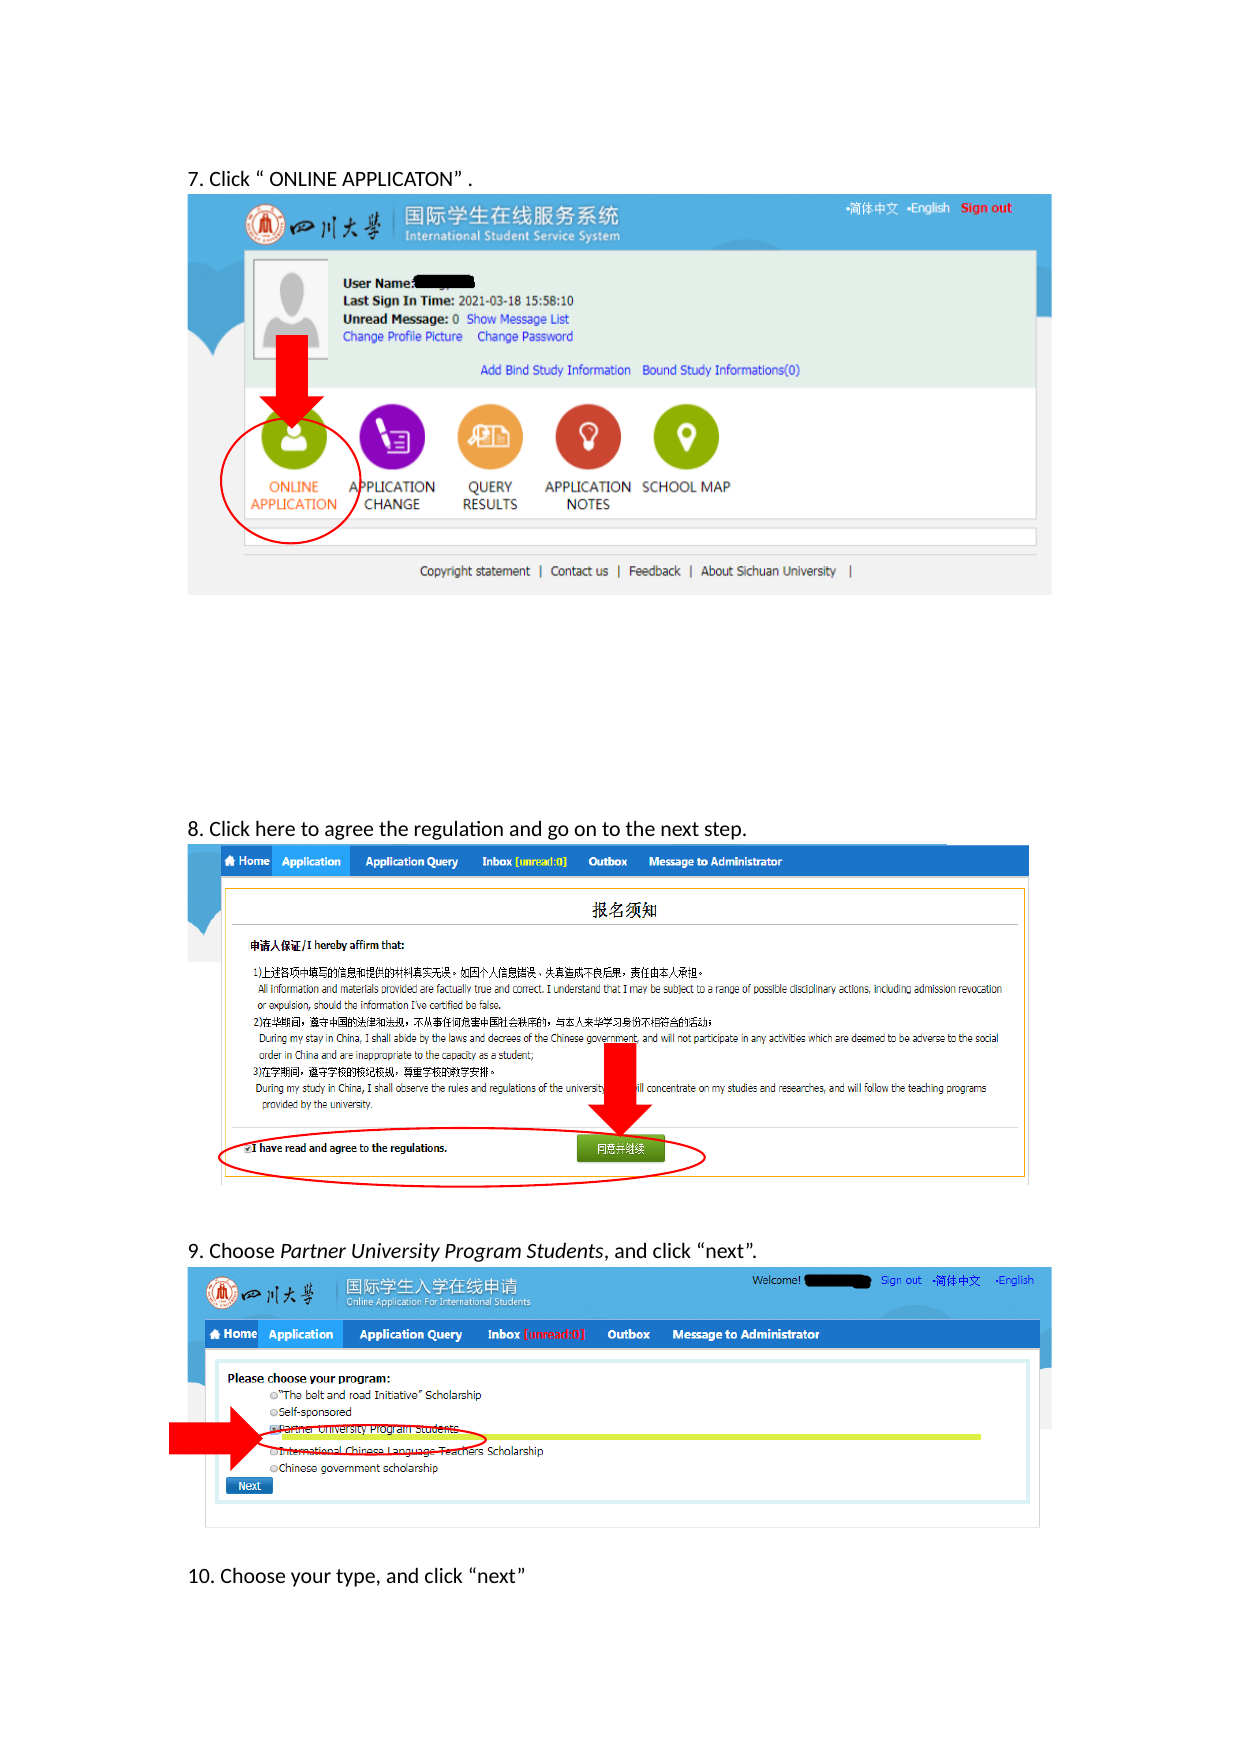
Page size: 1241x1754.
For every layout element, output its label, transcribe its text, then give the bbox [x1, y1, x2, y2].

list Click here to agree the regulation and go on to the next step. [187, 812, 1053, 844]
list Choose Partner University Program Students, and click “next”. [187, 1234, 1053, 1267]
picture [261, 1427, 484, 1453]
picture [187, 194, 1052, 595]
picture [221, 1130, 703, 1185]
list Choose your type, and click “next” [187, 1559, 1053, 1592]
picture [187, 844, 1043, 1185]
list Click “ ONLINE APPLICATON” . [187, 162, 1053, 194]
picture [187, 1267, 1052, 1542]
